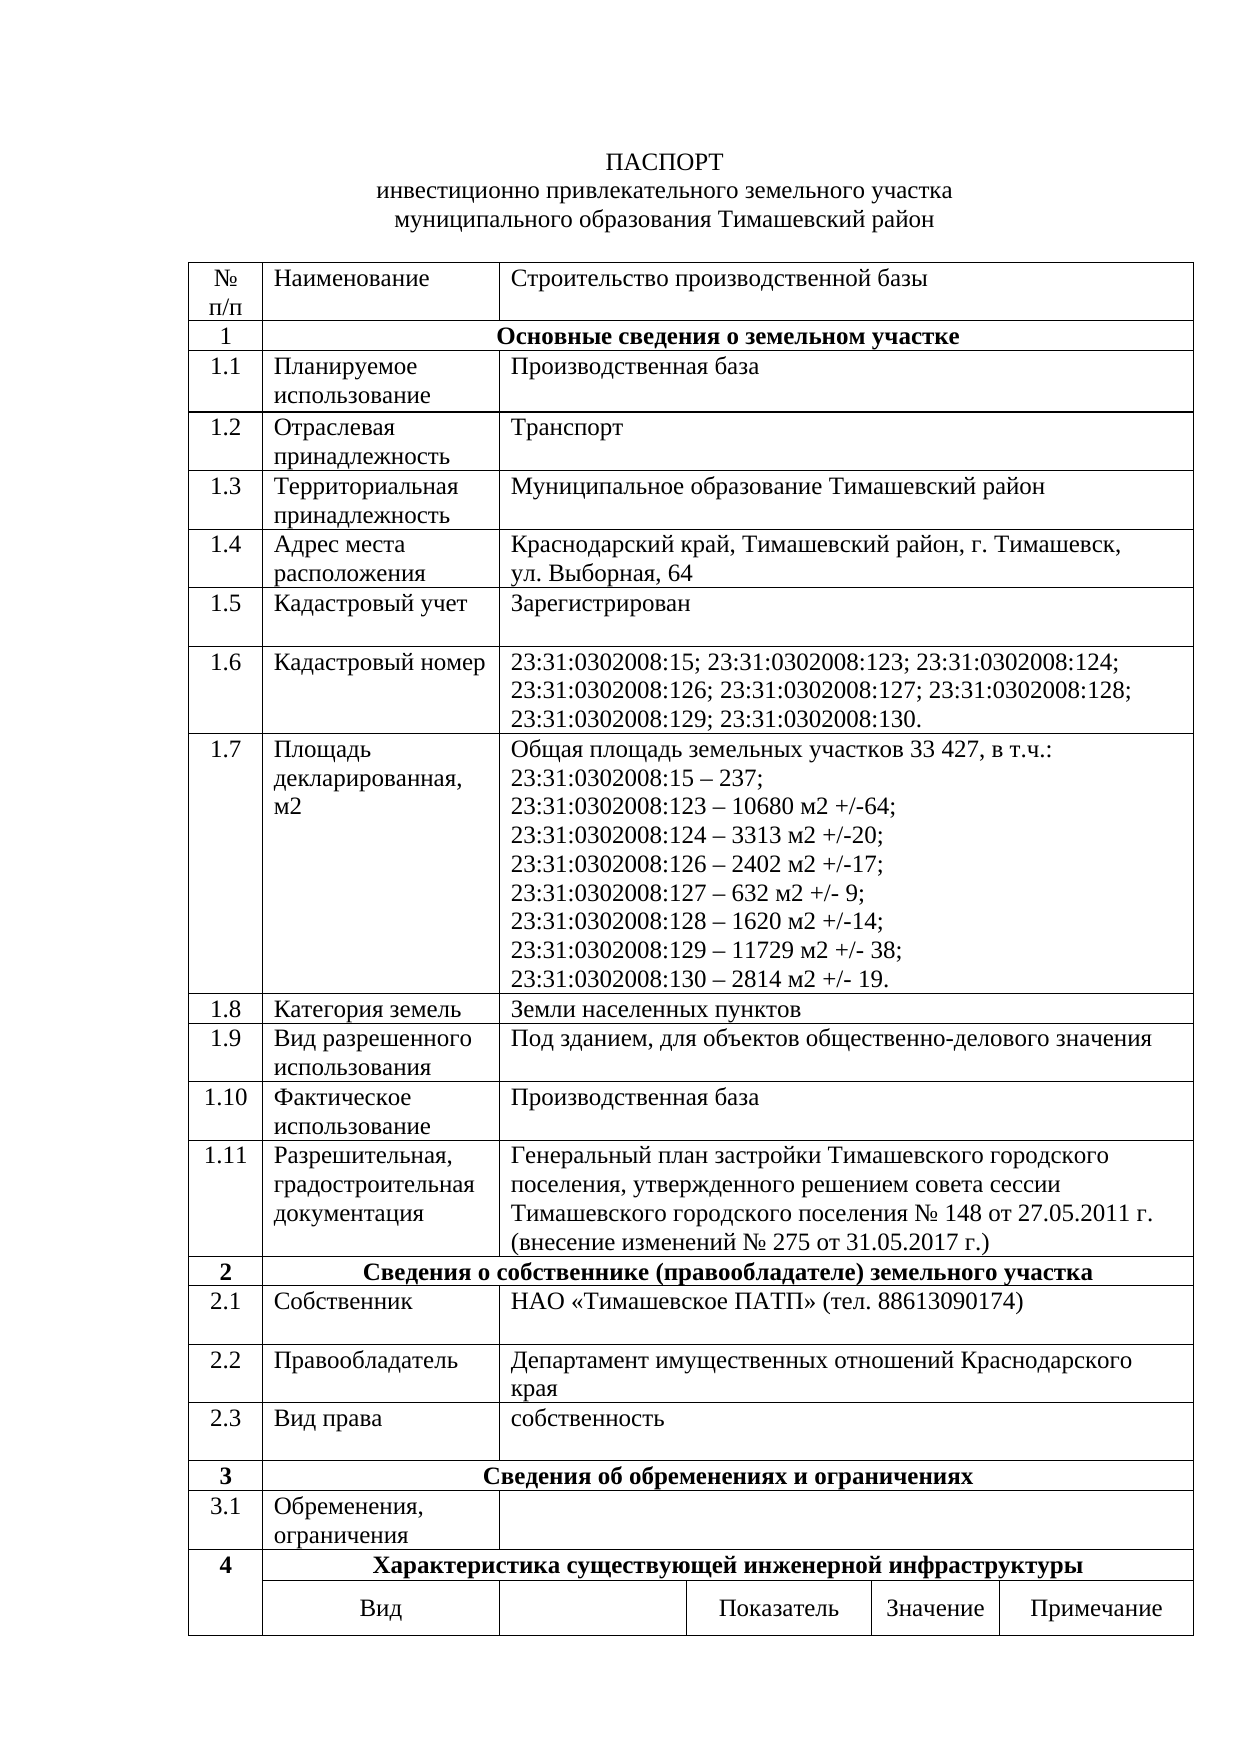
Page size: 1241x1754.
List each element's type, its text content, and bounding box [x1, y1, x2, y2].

table_cell Сведения об обременениях и ограничениях [263, 1461, 1193, 1490]
table_cell 2.1 [189, 1286, 262, 1344]
table_cell Зарегистрирован [500, 588, 1193, 646]
table_cell Собственник [263, 1286, 499, 1344]
table_cell Значение [872, 1581, 999, 1635]
table_cell Разрешительная, градостроительная документация [263, 1141, 499, 1256]
table_cell 3 [189, 1461, 262, 1490]
table_header № п/п [189, 263, 262, 320]
table_cell 1.11 [189, 1141, 262, 1256]
table_cell Адрес места расположения [263, 530, 499, 587]
table_cell Вид права [263, 1403, 499, 1460]
table_cell Площадь декларированная, м2 [263, 734, 499, 993]
table_cell Территориальная принадлежность [263, 471, 499, 528]
table_cell 1.3 [189, 471, 262, 528]
table_cell Вид инфраструктуры [263, 1581, 499, 1635]
table_cell 1.2 [189, 413, 262, 470]
table_cell Производственная база [500, 1082, 1193, 1139]
table_cell 2.2 [189, 1345, 262, 1402]
table_cell Земли населенных пунктов [500, 994, 1193, 1022]
table_cell 4 [189, 1550, 262, 1635]
table_cell Вид разрешенного использования [263, 1024, 499, 1081]
table_cell Краснодарский край, Тимашевский район, г. Тимашевск, ул. Выборная, 64 [500, 530, 1193, 587]
table_cell 1 [189, 321, 262, 350]
table_cell Примечание [1000, 1581, 1193, 1635]
table_cell собственность [500, 1403, 1193, 1460]
table_cell 1.9 [189, 1024, 262, 1081]
table_cell Общая площадь земельных участков 33 427, в т.ч.: 23:31:0302008:15 – 237; 23:31:0302008:123 – 10680 м2 +/-64; 23:31:0302008:124 – 3313 м2 +/-20; 23:31:0302008:126 – 2402 м2 +/-17; 23:31:0302008:127 – 632 м2 +/- 9; 23:31:0302008:128 – 1620 м2 +/-14; 23:31:0302008:129 – 11729 м2 +/- 38; 23:31:0302008:130 – 2814 м2 +/- 19. [500, 734, 1193, 993]
table_cell Обременения, ограничения [263, 1491, 499, 1549]
table_cell Характеристика существующей инженерной инфраструктуры [263, 1550, 1193, 1580]
table_cell Транспорт [500, 413, 1193, 470]
table_cell Производственная база [500, 351, 1193, 411]
table_cell Под зданием, для объектов общественно-делового значения [500, 1024, 1193, 1081]
table_cell 1.1 [189, 351, 262, 411]
table_cell Отраслевая принадлежность [263, 413, 499, 470]
table_cell Генеральный план застройки Тимашевского городского поселения, утвержденного решением совета сессии Тимашевского городского поселения № 148 от 27.05.2011 г. (внесение изменений № 275 от 31.05.2017 г.) [500, 1141, 1193, 1256]
table_cell [500, 1491, 1193, 1549]
table_cell Фактическое использование [263, 1082, 499, 1139]
table_cell 23:31:0302008:15; 23:31:0302008:123; 23:31:0302008:124; 23:31:0302008:126; 23:31:0302008:127; 23:31:0302008:128; 23:31:0302008:129; 23:31:0302008:130. [500, 647, 1193, 733]
text ПАСПОРТ [177, 147, 1152, 176]
table_cell Кадастровый номер [263, 647, 499, 733]
table_cell 2.3 [189, 1403, 262, 1460]
table_cell Категория земель [263, 994, 499, 1022]
table_cell Департамент имущественных отношений Краснодарского края [500, 1345, 1193, 1402]
table_cell [500, 1581, 686, 1635]
table_cell Планируемое использование [263, 351, 499, 411]
table_cell НАО «Тимашевское ПАТП» (тел. 88613090174) [500, 1286, 1193, 1344]
table_cell 1.5 [189, 588, 262, 646]
text инвестиционно привлекательного земельного участка муниципального образования Тимашевский район [177, 176, 1152, 233]
table_cell 1.4 [189, 530, 262, 587]
table_cell 3.1 [189, 1491, 262, 1549]
table_cell Показатель [687, 1581, 871, 1635]
table_cell Правообладатель [263, 1345, 499, 1402]
table_cell 1.10 [189, 1082, 262, 1139]
table_header Наименование [263, 263, 499, 320]
table_cell 1.6 [189, 647, 262, 733]
table_cell 1.7 [189, 734, 262, 993]
table_header Строительство производственной базы [500, 263, 1193, 320]
table_cell Муниципальное образование Тимашевский район [500, 471, 1193, 528]
table_cell 2 [189, 1257, 262, 1285]
table_cell Основные сведения о земельном участке [263, 321, 1193, 350]
table_cell 1.8 [189, 994, 262, 1022]
table_cell Кадастровый учет [263, 588, 499, 646]
table_cell Сведения о собственнике (правообладателе) земельного участка [263, 1257, 1193, 1285]
